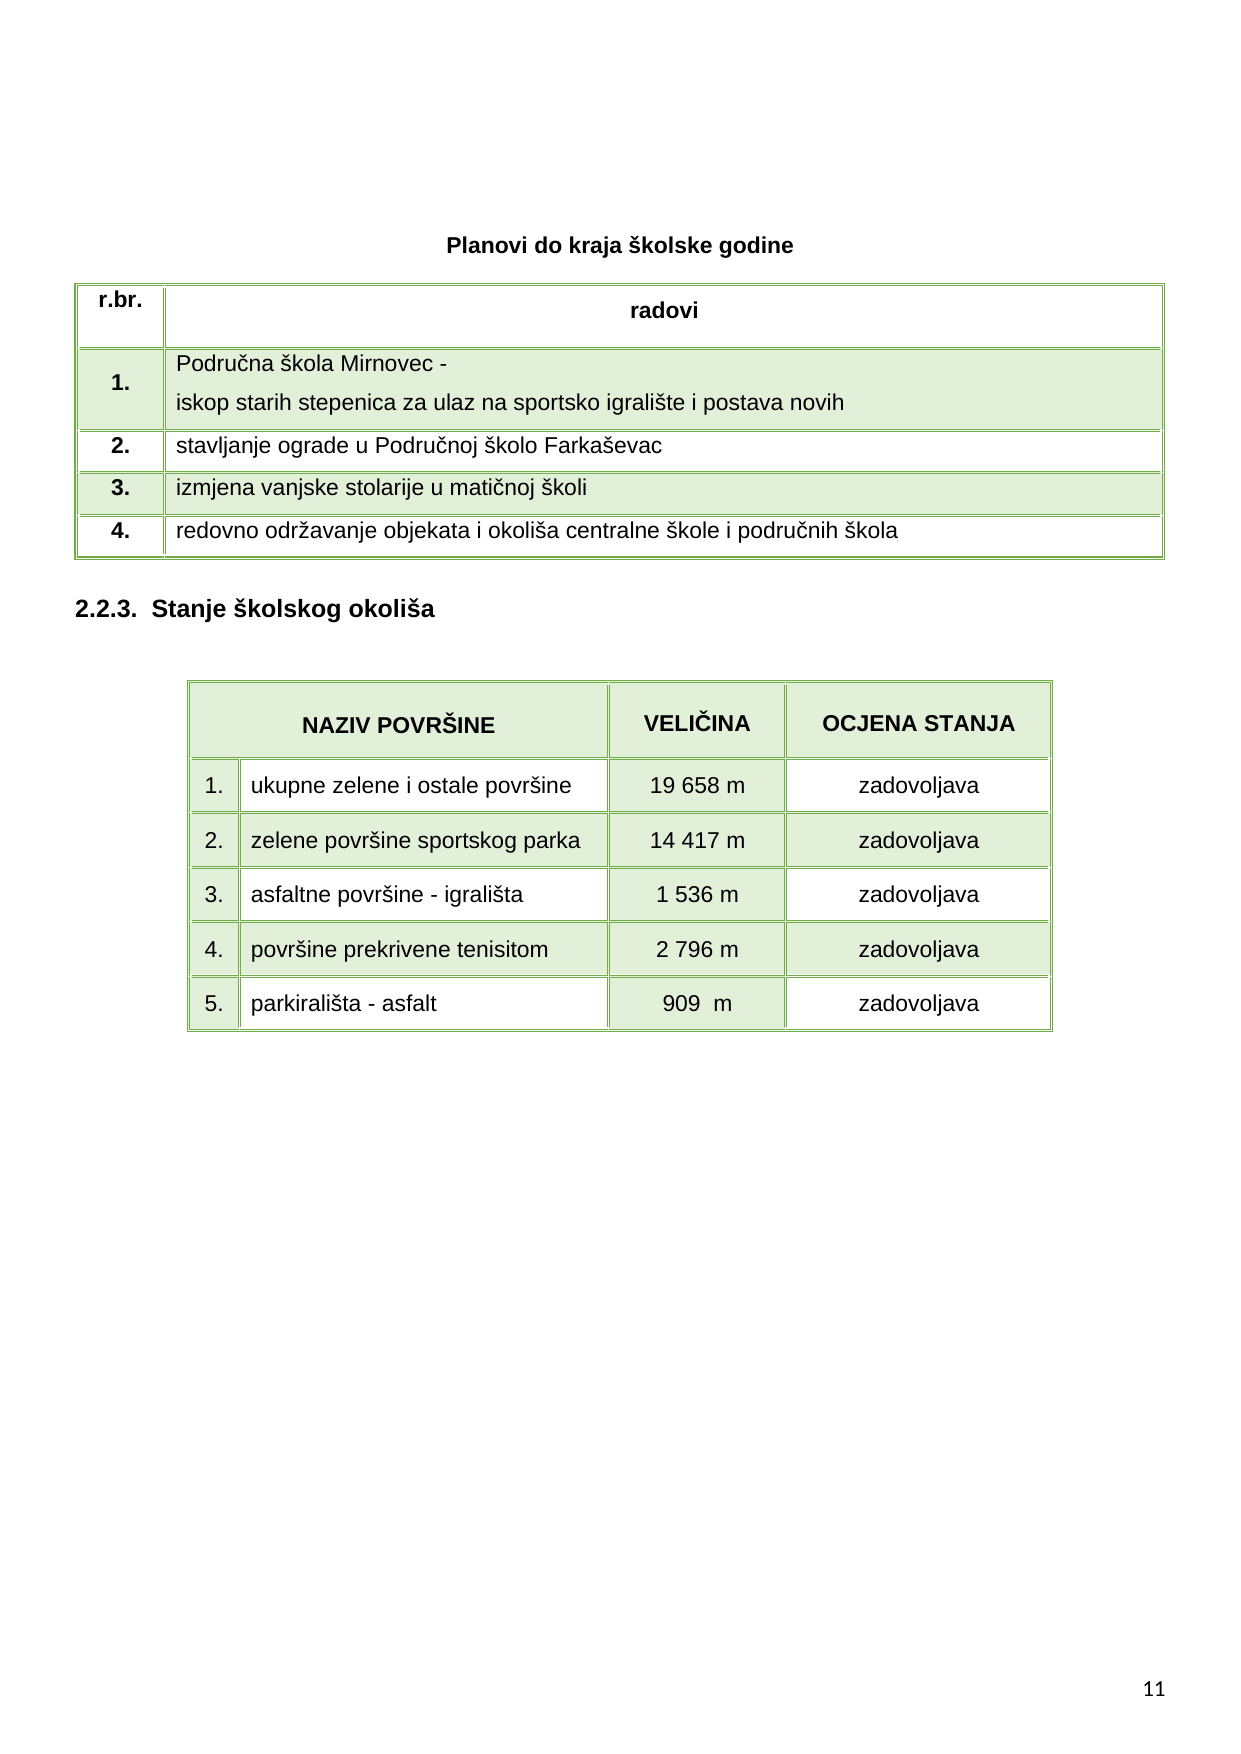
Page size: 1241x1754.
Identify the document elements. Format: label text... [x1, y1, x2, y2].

table_cell izmjena vanjske stolarije u matičnoj školi [165, 471, 1164, 514]
table_cell 909 m [609, 975, 786, 1029]
table_header r.br. [78, 286, 164, 347]
table_header OCJENA STANJA [786, 683, 1050, 757]
table_cell 5. [190, 975, 239, 1029]
table_cell redovno održavanje objekata i okoliša centralne škole i područnih škola [165, 514, 1164, 556]
table_header NAZIV POVRŠINE [188, 681, 609, 757]
subtitle 2.2.3. Stanje školskog okoliša [75, 594, 1165, 623]
table_header radovi [165, 286, 1162, 347]
table_header VELIČINA [609, 681, 786, 757]
table_cell 3. [190, 866, 238, 920]
text Planovi do kraja školske godine [75, 232, 1165, 258]
table_cell zadovoljava [786, 920, 1052, 974]
table_cell 1. [78, 347, 163, 429]
table_cell zelene površine sportskog parka [241, 814, 607, 866]
table_cell zadovoljava [787, 866, 1050, 920]
table_cell zadovoljava [786, 975, 1050, 1029]
table_cell 2 796 m [610, 923, 784, 974]
table_cell 4. [76, 514, 164, 556]
table_cell 4. [188, 920, 239, 974]
table_cell 19 658 m [610, 760, 784, 811]
table_cell 2. [188, 811, 239, 866]
table_cell Područna škola Mirnovec - iskop starih stepenica za ulaz na sportsko igralište i postava novih [166, 347, 1162, 429]
table_cell zadovoljava [787, 757, 1050, 811]
table_cell 14 417 m [610, 814, 784, 866]
table_cell parkirališta - asfalt [239, 975, 609, 1029]
table_cell 3. [76, 471, 164, 514]
table_cell ukupne zelene i ostale površine [241, 760, 607, 811]
table_cell zadovoljava [786, 811, 1052, 866]
table_cell površine prekrivene tenisitom [241, 923, 607, 974]
table_cell 1 536 m [610, 869, 784, 920]
table_cell stavljanje ograde u Područnoj školo Farkaševac [166, 429, 1162, 471]
table_cell 2. [78, 429, 163, 471]
table_cell asfaltne površine - igrališta [241, 869, 607, 920]
table_cell 1. [190, 757, 238, 811]
